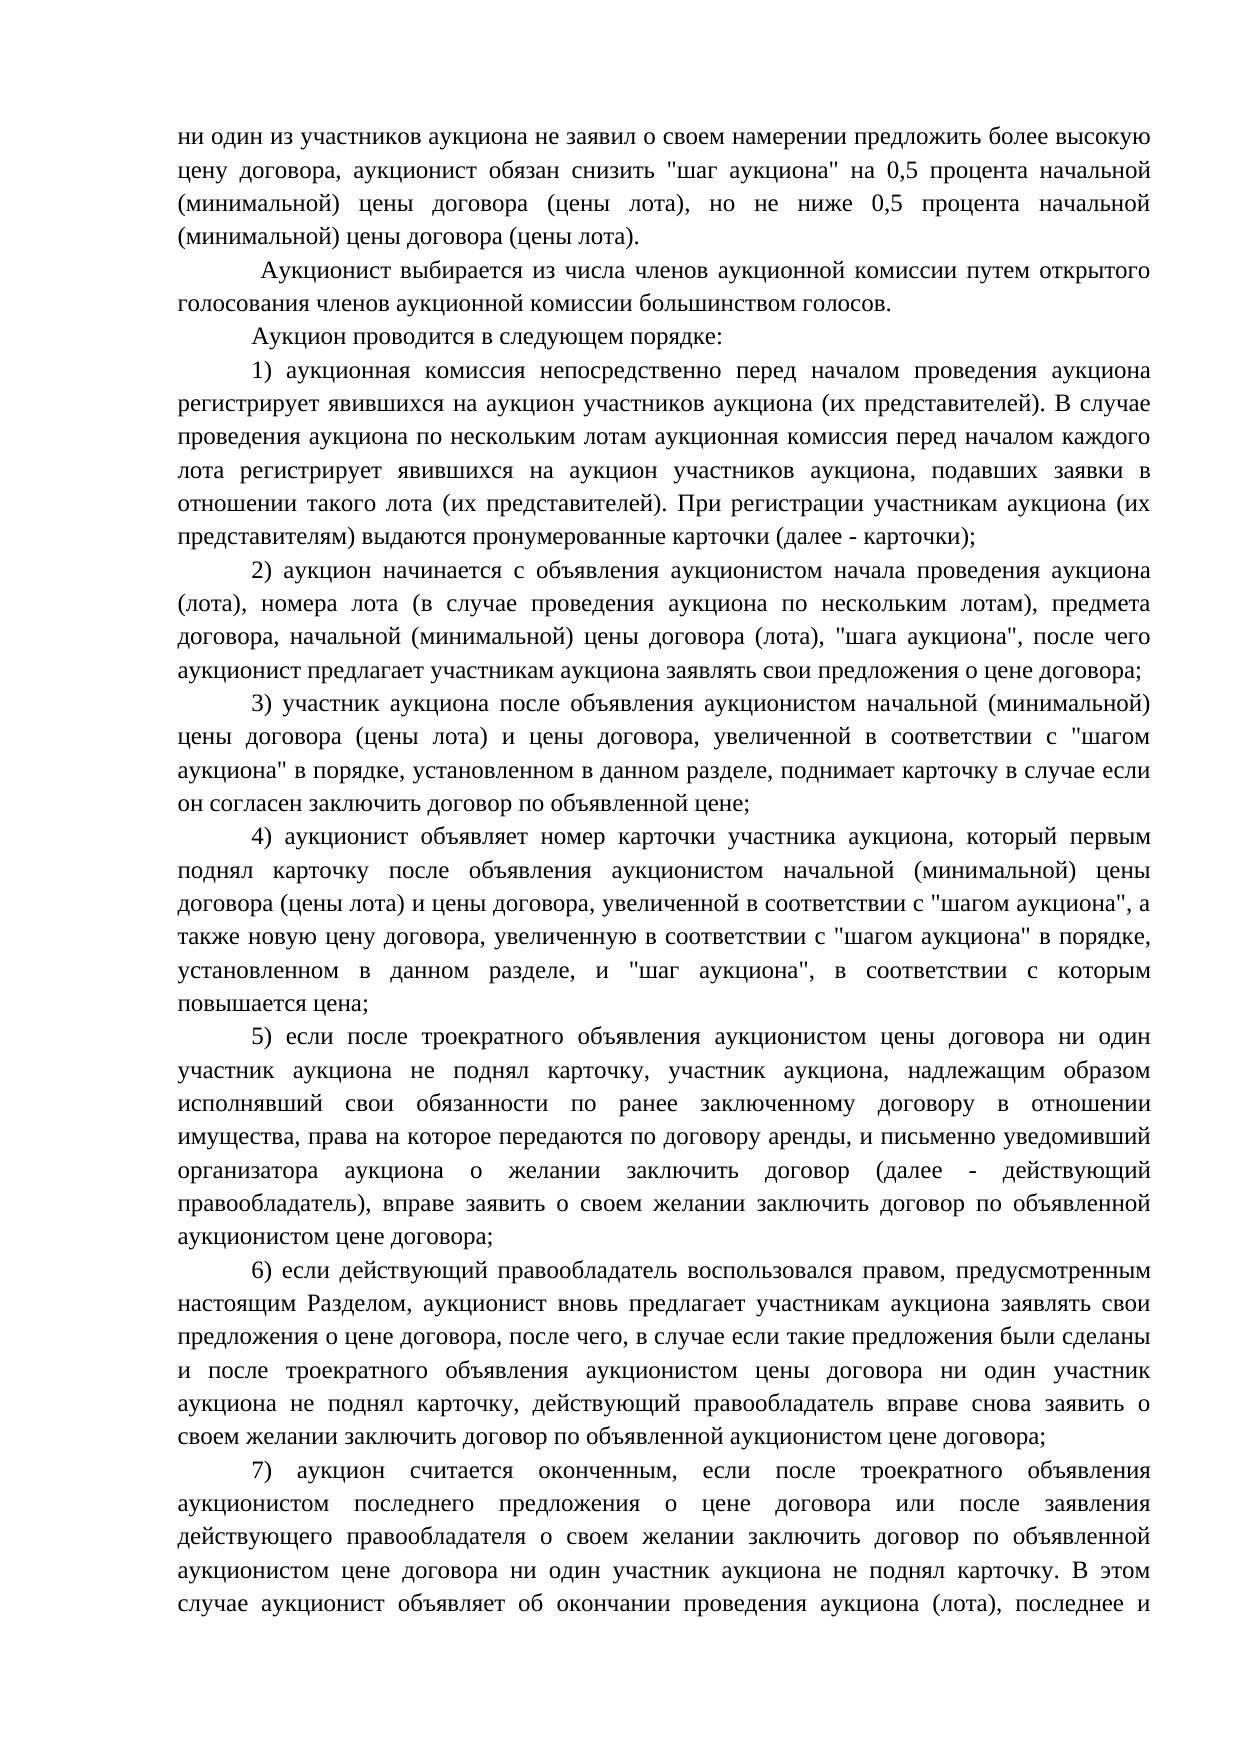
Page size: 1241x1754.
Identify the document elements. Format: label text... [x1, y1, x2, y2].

text 3) участник аукциона после объявления аукционистом начальной (минимальной) цены договора (цены лота) и цены договора, увеличенной в соответствии с "шагом аукциона" в порядке, установленном в данном разделе, поднимает карточку в случае если он согласен заключить договор по объявленной цене; [177, 685, 1152, 818]
text Аукционист выбирается из числа членов аукционной комиссии путем открытого голосования членов аукционной комиссии большинством голосов. [177, 251, 1152, 318]
text 5) если после троекратного объявления аукционистом цены договора ни один участник аукциона не поднял карточку, участник аукциона, надлежащим образом исполнявший свои обязанности по ранее заключенному договору в отношении имущества, права на которое передаются по договору аренды, и письменно уведомивший организатора аукциона о желании заключить договор (далее - действующий правообладатель), вправе заявить о своем желании заключить договор по объявленной аукционистом цене договора; [177, 1018, 1152, 1251]
text 4) аукционист объявляет номер карточки участника аукциона, который первым поднял карточку после объявления аукционистом начальной (минимальной) цены договора (цены лота) и цены договора, увеличенной в соответствии с "шагом аукциона", а также новую цену договора, увеличенную в соответствии с "шагом аукциона" в порядке, установленном в данном разделе, и "шаг аукциона", в соответствии с которым повышается цена; [177, 818, 1152, 1018]
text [177, 1451, 1152, 1618]
text 6) если действующий правообладатель воспользовался правом, предусмотренным настоящим Разделом, аукционист вновь предлагает участникам аукциона заявлять свои предложения о цене договора, после чего, в случае если такие предложения были сделаны и после троекратного объявления аукционистом цены договора ни один участник аукциона не поднял карточку, действующий правообладатель вправе снова заявить о своем желании заключить договор по объявленной аукционистом цене договора; [177, 1251, 1152, 1451]
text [177, 118, 1152, 251]
text 1) аукционная комиссия непосредственно перед началом проведения аукциона регистрирует явившихся на аукцион участников аукциона (их представителей). В случае проведения аукциона по нескольким лотам аукционная комиссия перед началом каждого лота регистрирует явившихся на аукцион участников аукциона, подавших заявки в отношении такого лота (их представителей). При регистрации участникам аукциона (их представителям) выдаются пронумерованные карточки (далее - карточки); [177, 351, 1152, 551]
text 2) аукцион начинается с объявления аукционистом начала проведения аукциона (лота), номера лота (в случае проведения аукциона по нескольким лотам), предмета договора, начальной (минимальной) цены договора (лота), "шага аукциона", после чего аукционист предлагает участникам аукциона заявлять свои предложения о цене договора; [177, 551, 1152, 685]
text Аукцион проводится в следующем порядке: [177, 318, 1152, 351]
